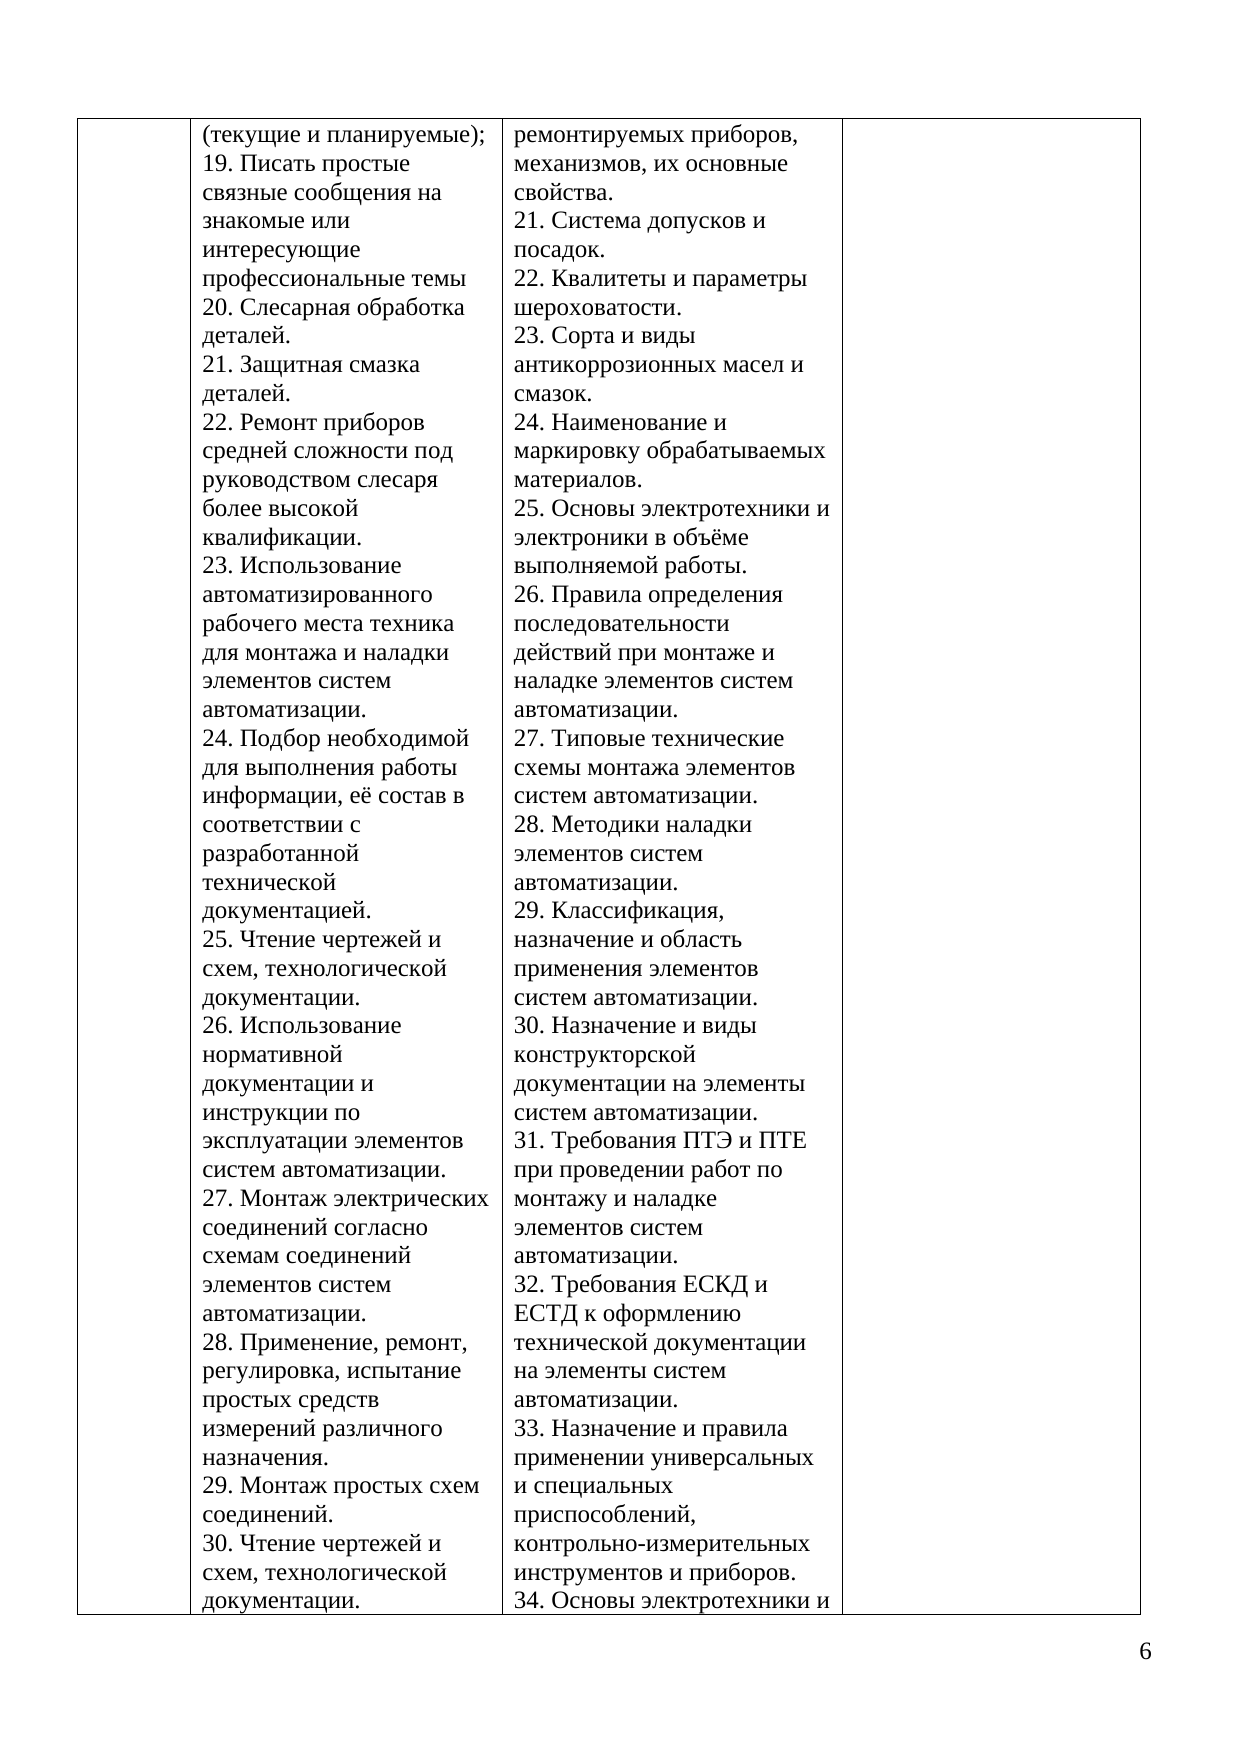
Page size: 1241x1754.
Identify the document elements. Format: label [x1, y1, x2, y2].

table_cell [78, 119, 190, 1614]
table_cell [843, 119, 1140, 1614]
table_cell [503, 119, 842, 1614]
table_cell [191, 119, 502, 1614]
